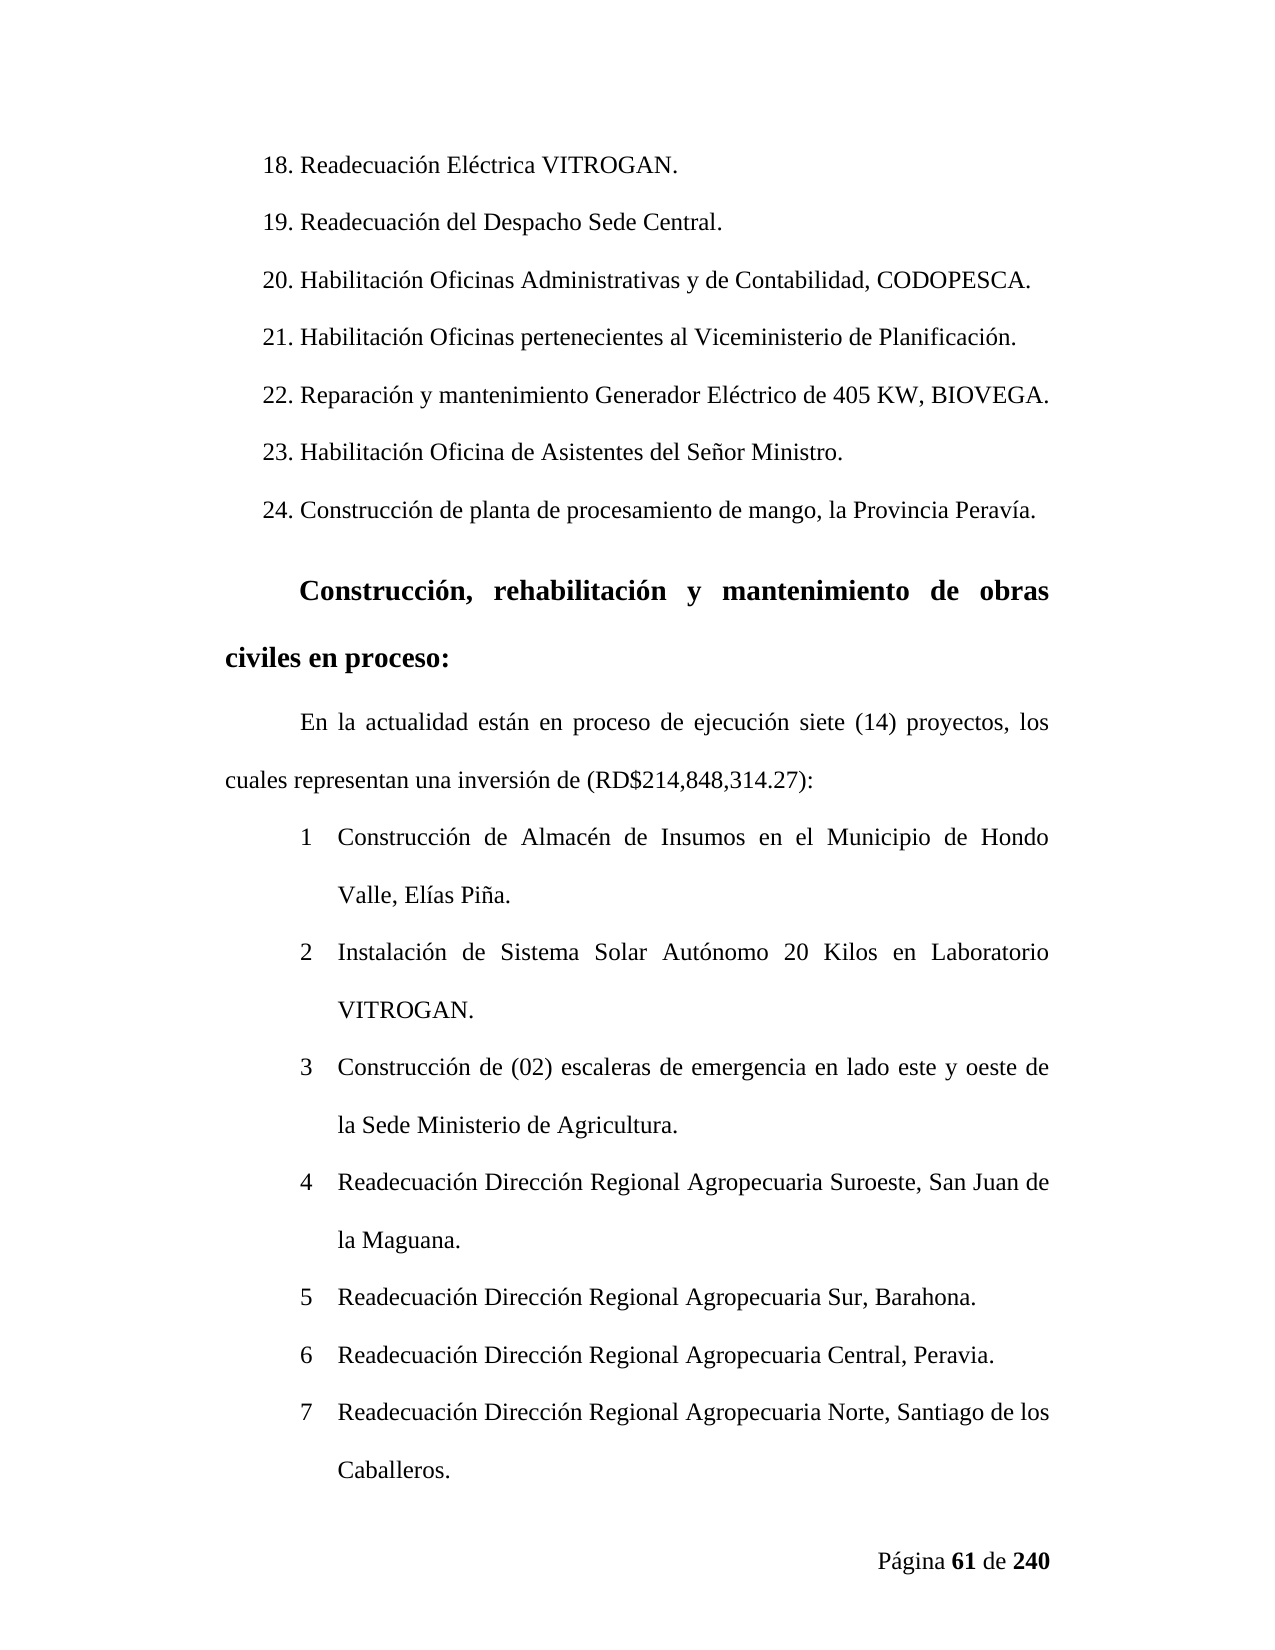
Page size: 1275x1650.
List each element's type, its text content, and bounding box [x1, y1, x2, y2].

list Construcción de Almacén de Insumos en el Municipio de Hondo Valle, Elías Piña. [300, 822, 1050, 909]
list Readecuación del Despacho Sede Central. [262, 207, 1050, 236]
list Habilitación Oficinas Administrativas y de Contabilidad, CODOPESCA. [262, 265, 1050, 294]
list Habilitación Oficina de Asistentes del Señor Ministro. [262, 437, 1050, 466]
list Readecuación Dirección Regional Agropecuaria Norte, Santiago de los Caballeros. [300, 1397, 1050, 1484]
list Readecuación Eléctrica VITROGAN. [262, 150, 1050, 179]
list Instalación de Sistema Solar Autónomo 20 Kilos en Laboratorio VITROGAN. [300, 937, 1050, 1024]
list Readecuación Dirección Regional Agropecuaria Sur, Barahona. [300, 1282, 1050, 1311]
list Construcción de (02) escaleras de emergencia en lado este y oeste de la Sede Ministerio de Agricultura. [300, 1052, 1050, 1139]
text En la actualidad están en proceso de ejecución siete (14) proyectos, los cuales representan una inversión de (RD$214,848,314.27): [225, 707, 1050, 794]
text Construcción, rehabilitación y mantenimiento de obras civiles en proceso: [225, 573, 1050, 674]
list Readecuación Dirección Regional Agropecuaria Suroeste, San Juan de la Maguana. [300, 1167, 1050, 1254]
list Readecuación Dirección Regional Agropecuaria Central, Peravia. [300, 1340, 1050, 1369]
list Construcción de planta de procesamiento de mango, la Provincia Peravía. [262, 495, 1050, 524]
list Reparación y mantenimiento Generador Eléctrico de 405 KW, BIOVEGA. [262, 380, 1050, 409]
list Habilitación Oficinas pertenecientes al Viceministerio de Planificación. [262, 322, 1050, 351]
